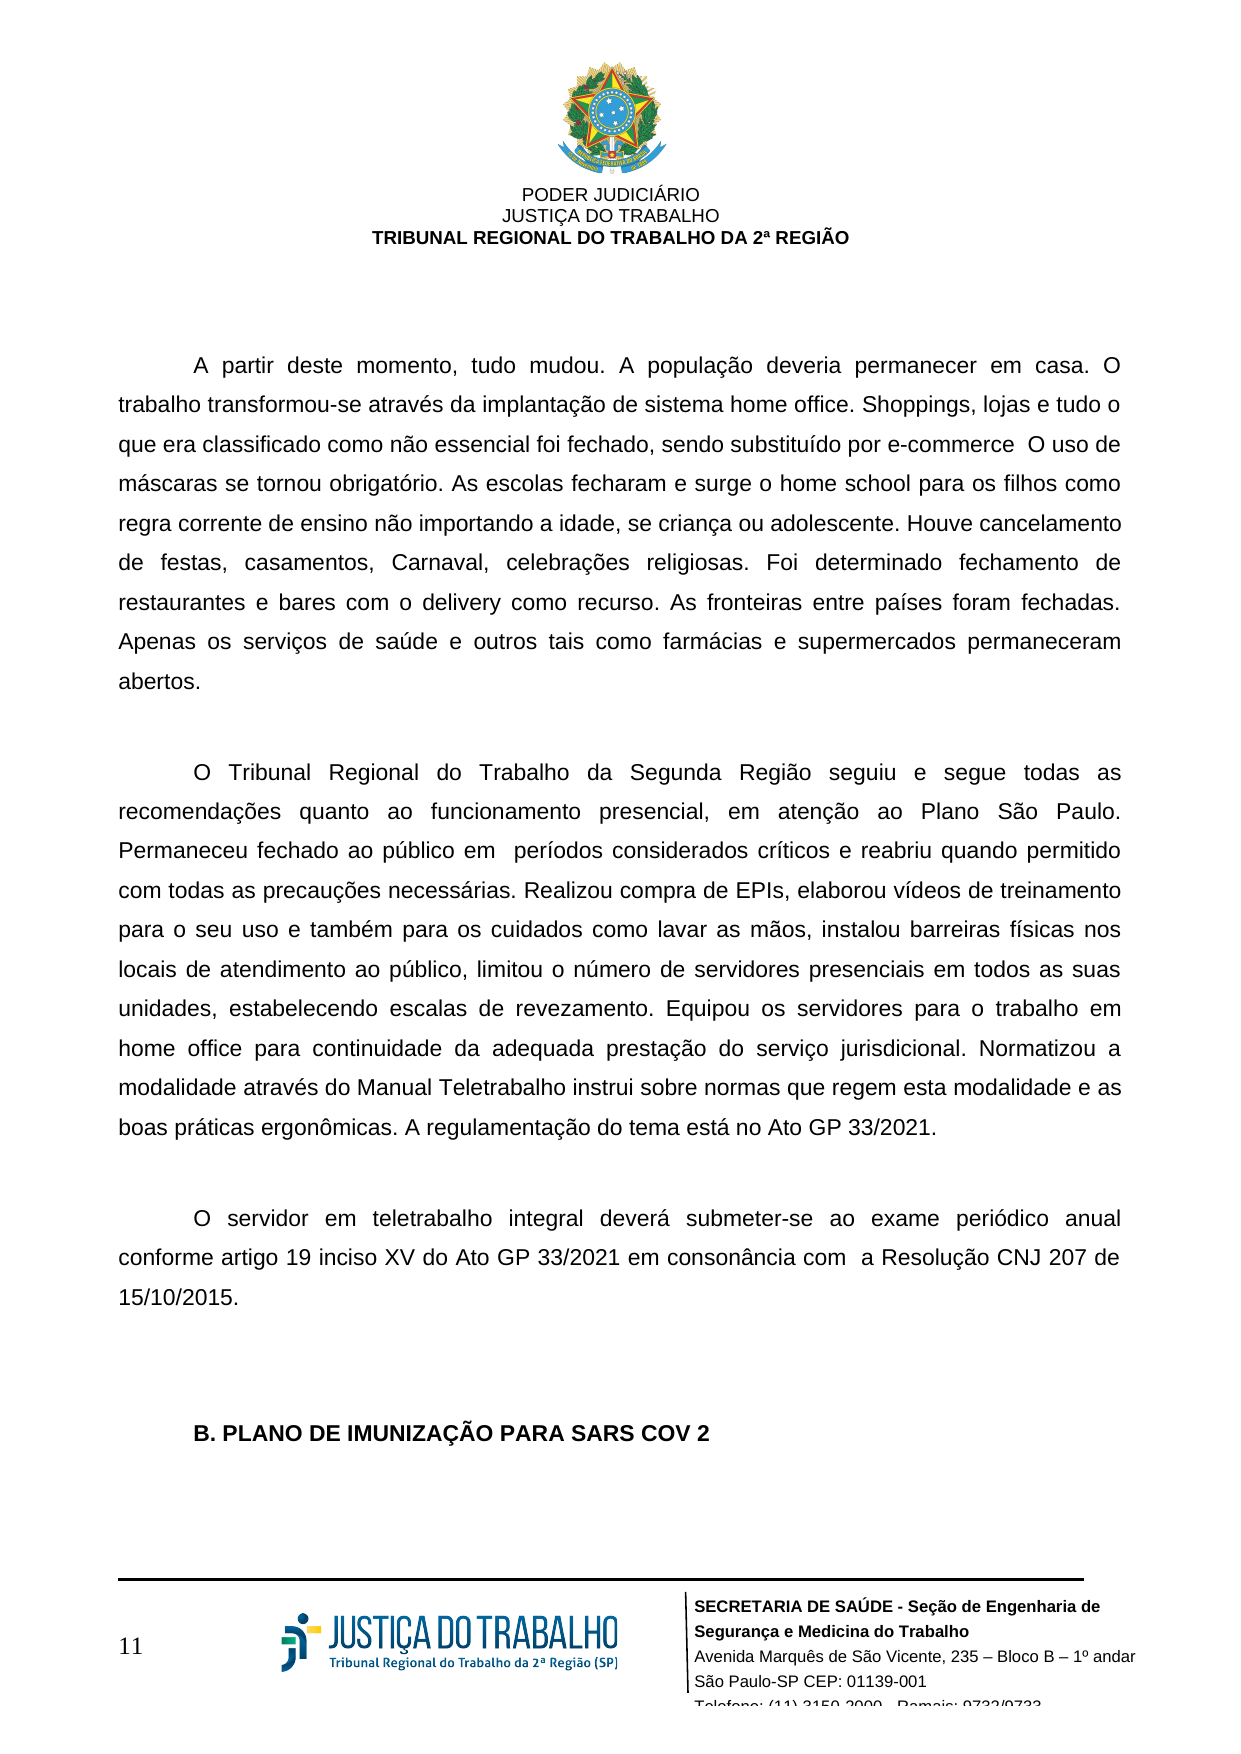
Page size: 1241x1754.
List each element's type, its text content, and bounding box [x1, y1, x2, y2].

picture [557, 62, 667, 174]
picture [281, 1613, 618, 1672]
text A partir deste momento, tudo mudou. A população deveria permanecer em casa. O trabalho transformou-se através da implantação de sistema home office. Shoppings, lojas e tudo o que era classificado como não essencial foi fechado, sendo substituído por e-commerce O uso de máscaras se tornou obrigatório. As escolas fecharam e surge o home school para os filhos como regra corrente de ensino não importando a idade, se criança ou adolescente. Houve cancelamento de festas, casamentos, Carnaval, celebrações religiosas. Foi determinado fechamento de restaurantes e bares com o delivery como recurso. As fronteiras entre países foram fechadas. Apenas os serviços de saúde e outros tais como farmácias e supermercados permaneceram abertos. [118, 352, 1122, 694]
text O Tribunal Regional do Trabalho da Segunda Região seguiu e segue todas as recomendações quanto ao funcionamento presencial, em atenção ao Plano São Paulo. Permaneceu fechado ao público em períodos considerados críticos e reabriu quando permitido com todas as precauções necessárias. Realizou compra de EPIs, elaborou vídeos de treinamento para o seu uso e também para os cuidados como lavar as mãos, instalou barreiras físicas nos locais de atendimento ao público, limitou o número de servidores presenciais em todos as suas unidades, estabelecendo escalas de revezamento. Equipou os servidores para o trabalho em home office para continuidade da adequada prestação do serviço jurisdicional. Normatizou a modalidade através do Manual Teletrabalho instrui sobre normas que regem esta modalidade e as boas práticas ergonômicas. A regulamentação do tema está no Ato GP 33/2021. [118, 758, 1122, 1140]
subtitle B. PLANO DE IMUNIZAÇÃO PARA SARS COV 2 [193, 1420, 1122, 1446]
text O servidor em teletrabalho integral deverá submeter-se ao exame periódico anual conforme artigo 19 inciso XV do Ato GP 33/2021 em consonância com a Resolução CNJ 207 de 15/10/2015. [118, 1205, 1122, 1310]
